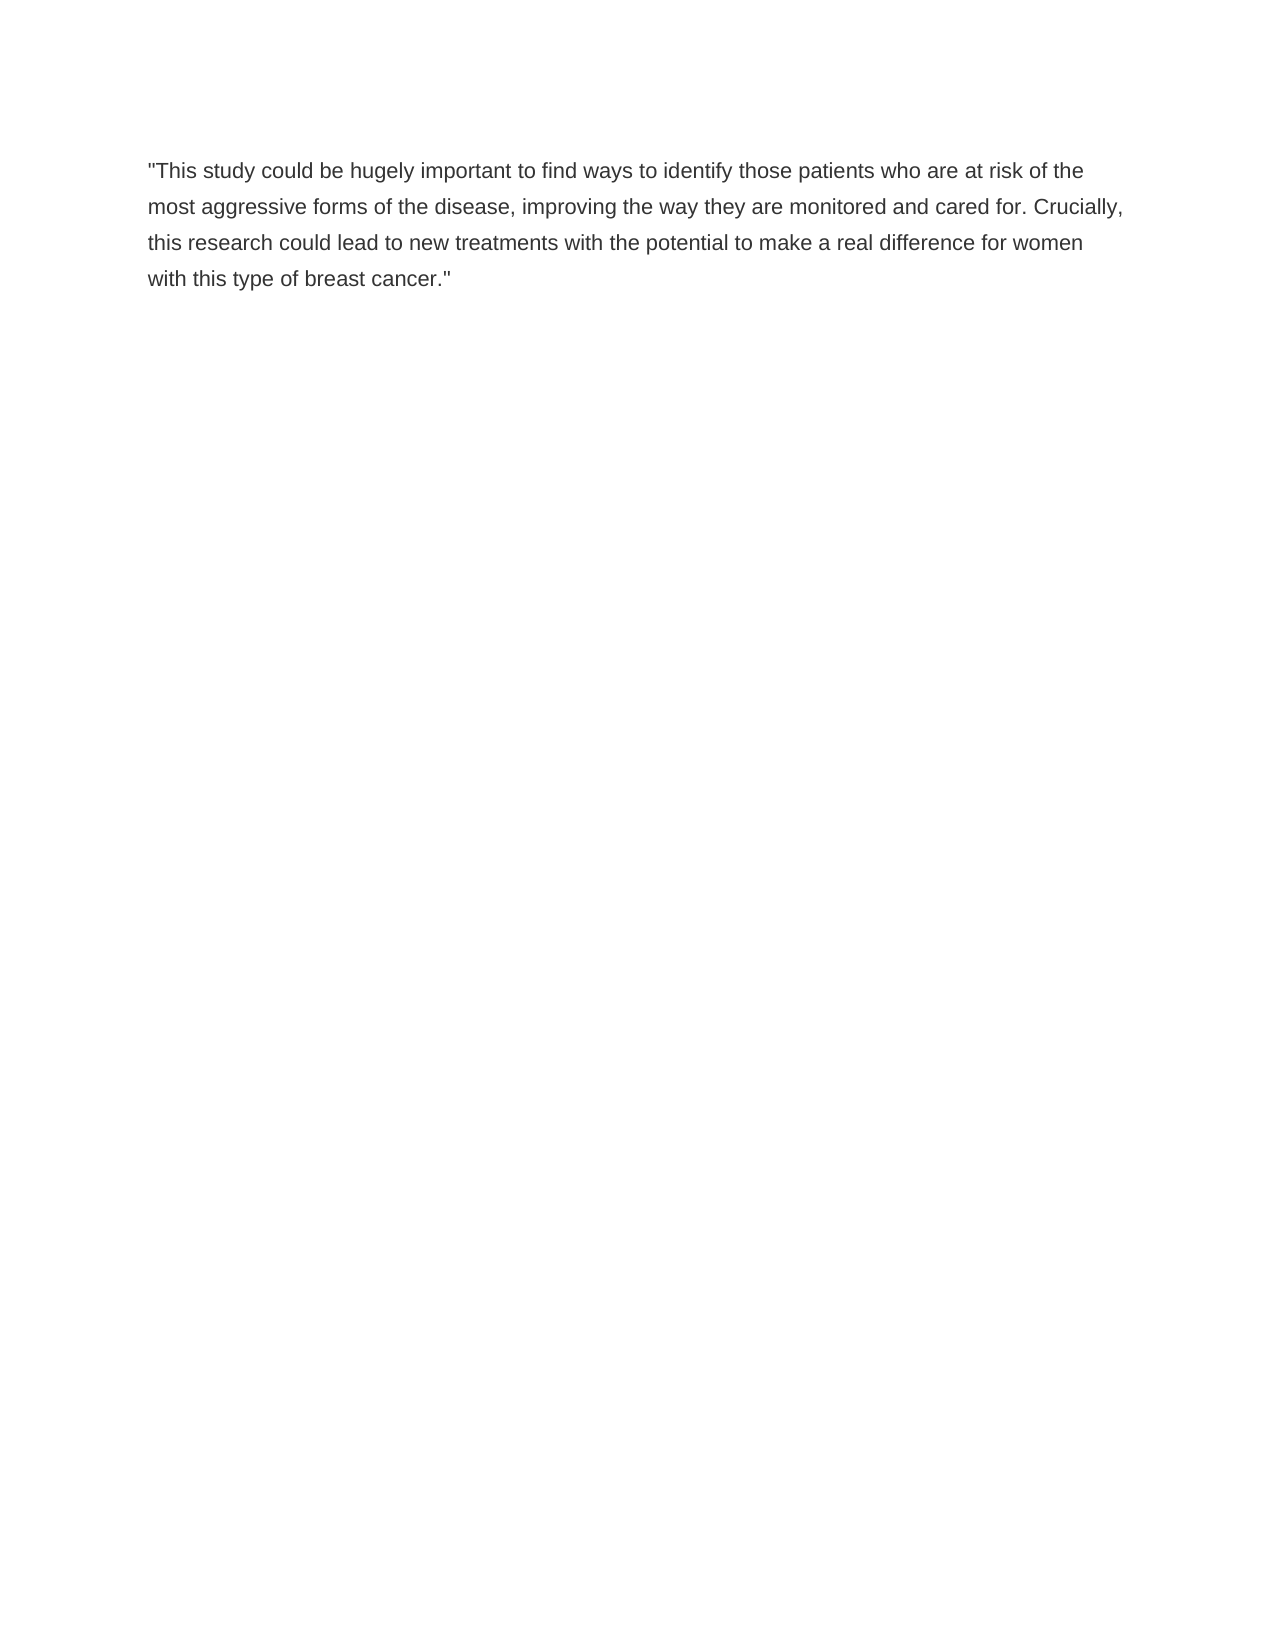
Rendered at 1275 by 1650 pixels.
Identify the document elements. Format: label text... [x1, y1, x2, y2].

text "This study could be hugely important to find ways to identify those patients who are at risk of the most aggressive forms of the disease, improving the way they are monitored and cared for. Crucially, this research could lead to new treatments with the potential to make a real difference for women with this type of breast cancer." [148, 148, 1127, 291]
